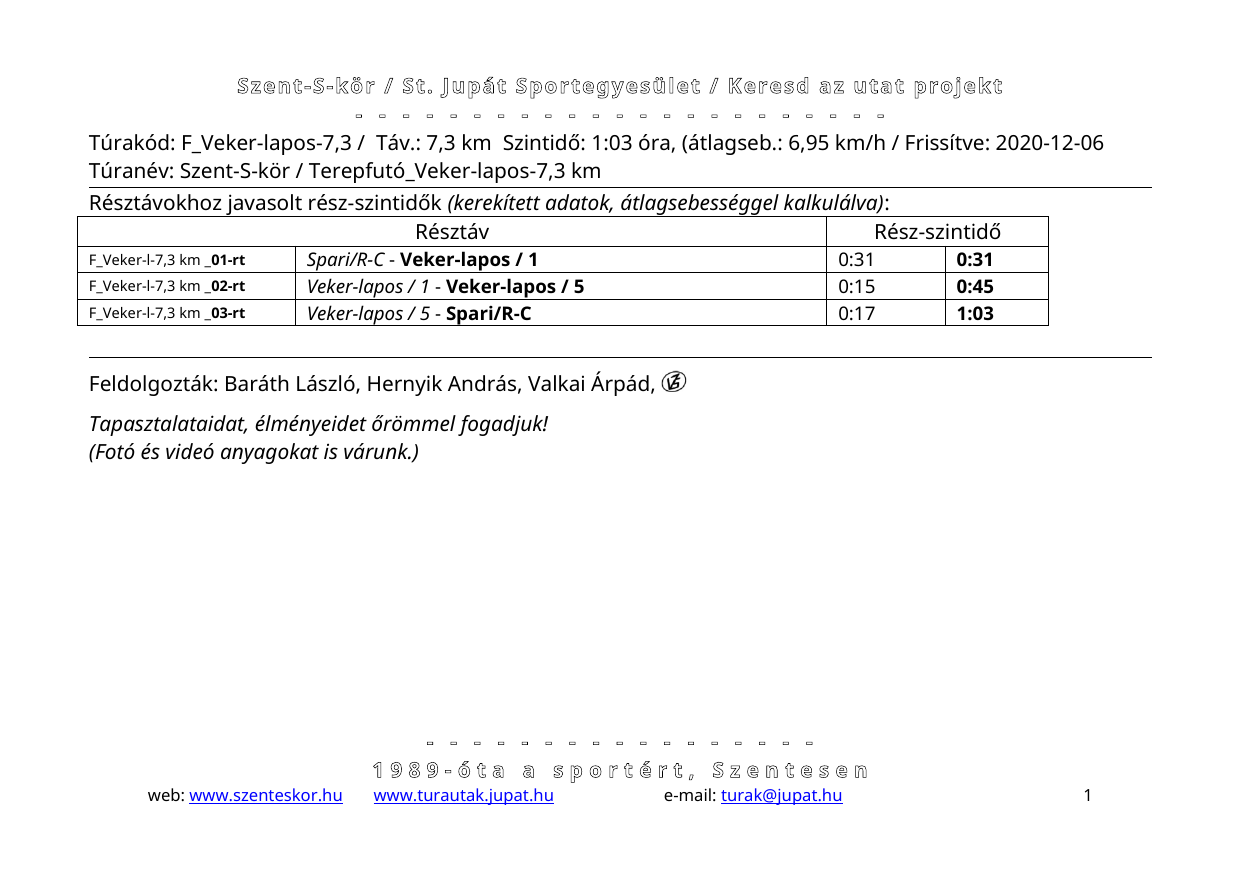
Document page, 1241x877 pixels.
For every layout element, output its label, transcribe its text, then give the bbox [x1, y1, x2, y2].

text Feldolgozták: Baráth László, Hernyik András, Valkai Árpád, [89, 369, 1152, 398]
table_cell 0:31 [946, 247, 1048, 272]
table_cell Spari/R-C - Veker-lapos / 1 [296, 247, 826, 272]
table_cell Veker-lapos / 1 - Veker-lapos / 5 [296, 273, 826, 299]
table_cell F_Veker-l-7,3 km _02-rt [78, 273, 295, 299]
table_cell 0:17 [827, 300, 945, 325]
table_cell 0:45 [946, 273, 1048, 299]
table_cell 0:31 [827, 247, 945, 272]
table_cell 1:03 [946, 300, 1048, 325]
table_cell F_Veker-l-7,3 km _01-rt [78, 247, 295, 272]
table_header Résztáv [78, 217, 826, 246]
table_cell Veker-lapos / 5 - Spari/R-C [296, 300, 826, 325]
text Tapasztalataidat, élményeidet őrömmel fogadjuk! (Fotó és videó anyagokat is várunk.) [89, 409, 1152, 466]
text Túranév: Szent-S-kör / Terepfutó_Veker-lapos-7,3 km [89, 156, 1152, 187]
picture [661, 370, 687, 392]
table_cell 0:15 [827, 273, 945, 299]
text Résztávokhoz javasolt rész-szintidők (kerekített adatok, átlagsebességgel kalkulálva): [89, 188, 1152, 216]
text Túrakód: F_Veker-lapos-7,3 / Táv.: 7,3 km Szintidő: 1:03 óra, (átlagseb.: 6,95 km/h / Frissítve: 2020-12-06 [89, 128, 1152, 156]
table_header Rész-szintidő [827, 217, 1048, 246]
table_cell F_Veker-l-7,3 km _03-rt [78, 300, 295, 325]
